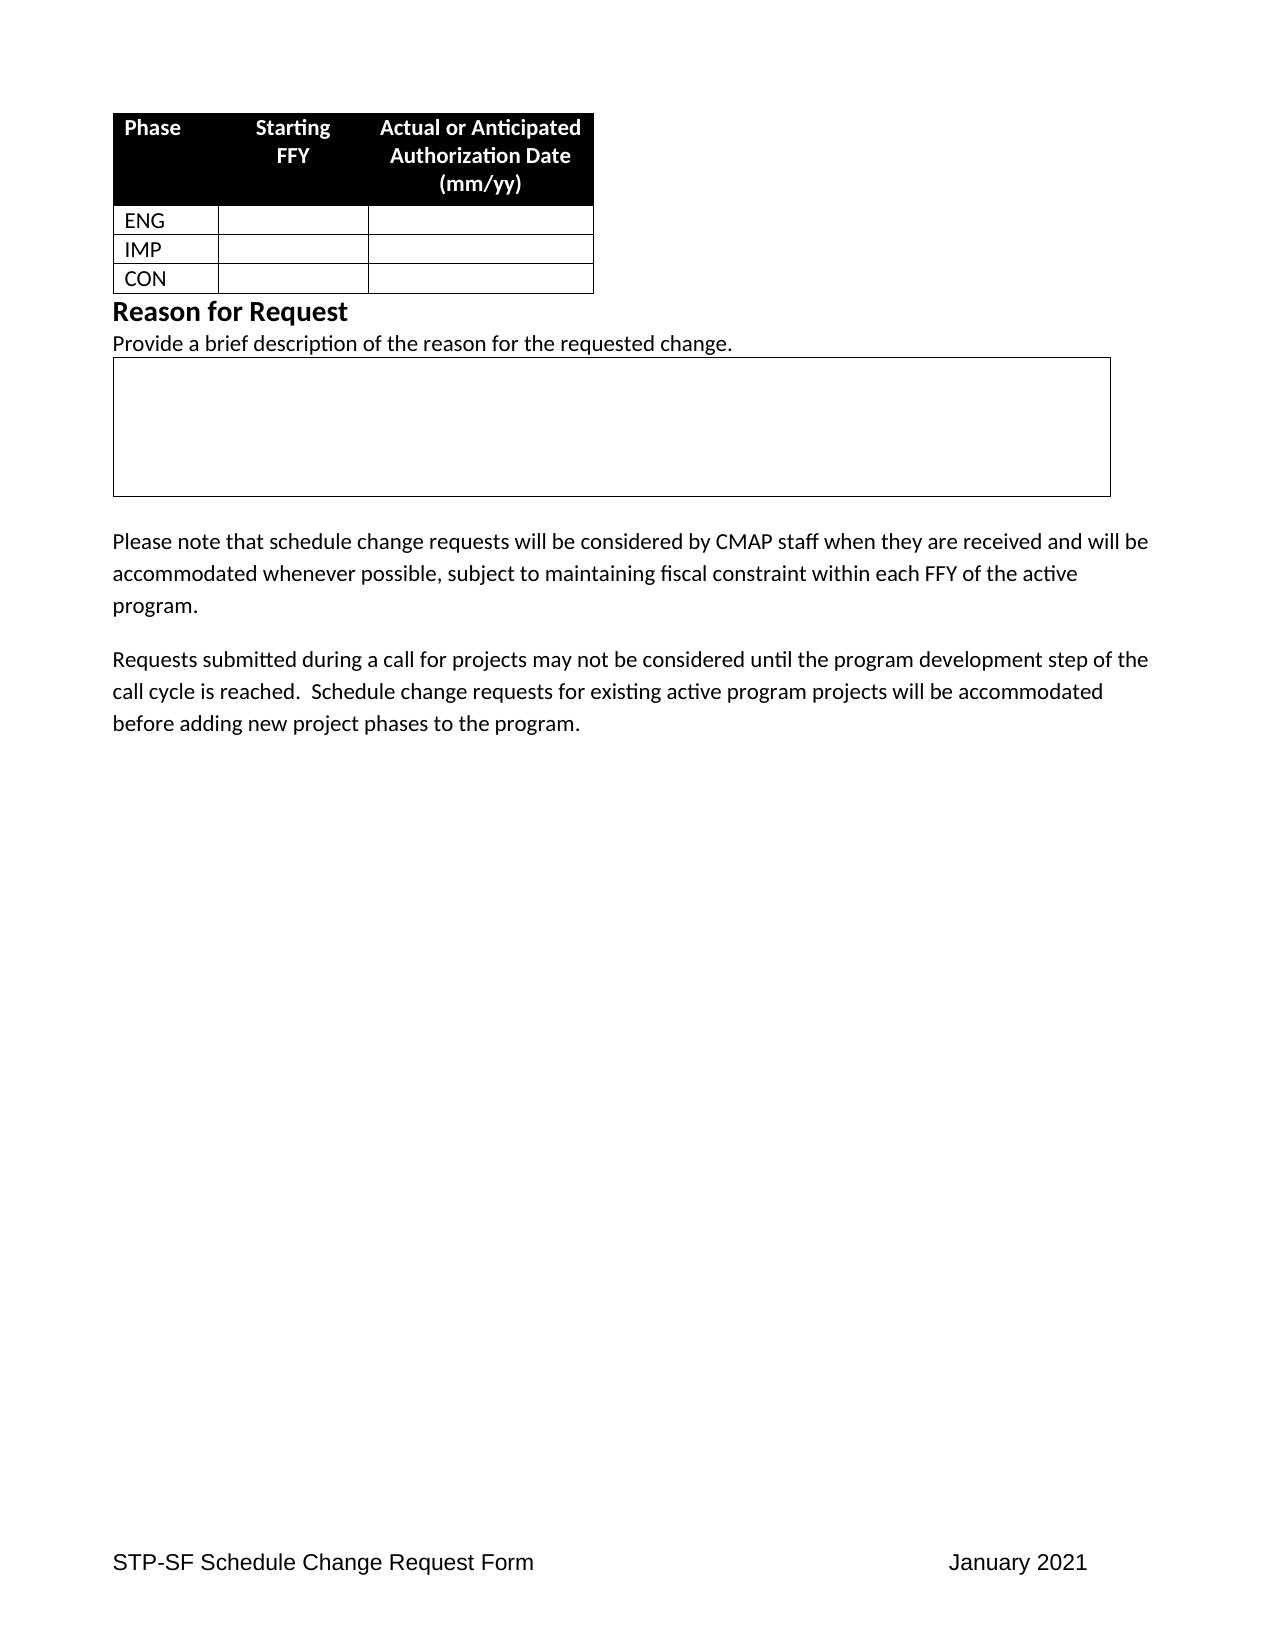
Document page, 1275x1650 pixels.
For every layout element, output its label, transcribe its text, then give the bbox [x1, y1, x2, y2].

table_header Starting FFY [219, 114, 368, 205]
table_cell [369, 206, 593, 234]
text Requests submitted during a call for projects may not be considered until the program development step of the call cycle is reached. Schedule change requests for existing active program projects will be accommodated before adding new project phases to the program. [112, 645, 1162, 737]
table_cell [219, 235, 368, 263]
table_cell [369, 235, 593, 263]
table_header [114, 358, 1110, 496]
text Provide a brief description of the reason for the requested change. [112, 329, 1162, 357]
table_header Actual or Anticipated Authorization Date (mm/yy) [369, 114, 593, 205]
table_cell [219, 264, 368, 292]
text Reason for Request [112, 293, 1162, 329]
table_cell CON [114, 264, 218, 292]
table_cell IMP [114, 235, 218, 263]
table_cell ENG [114, 206, 218, 234]
table_cell [219, 206, 368, 234]
text Please note that schedule change requests will be considered by CMAP staff when they are received and will be accommodated whenever possible, subject to maintaining fiscal constraint within each FFY of the active program. [112, 527, 1162, 620]
table_header Phase [114, 114, 218, 205]
table_cell [369, 264, 593, 292]
